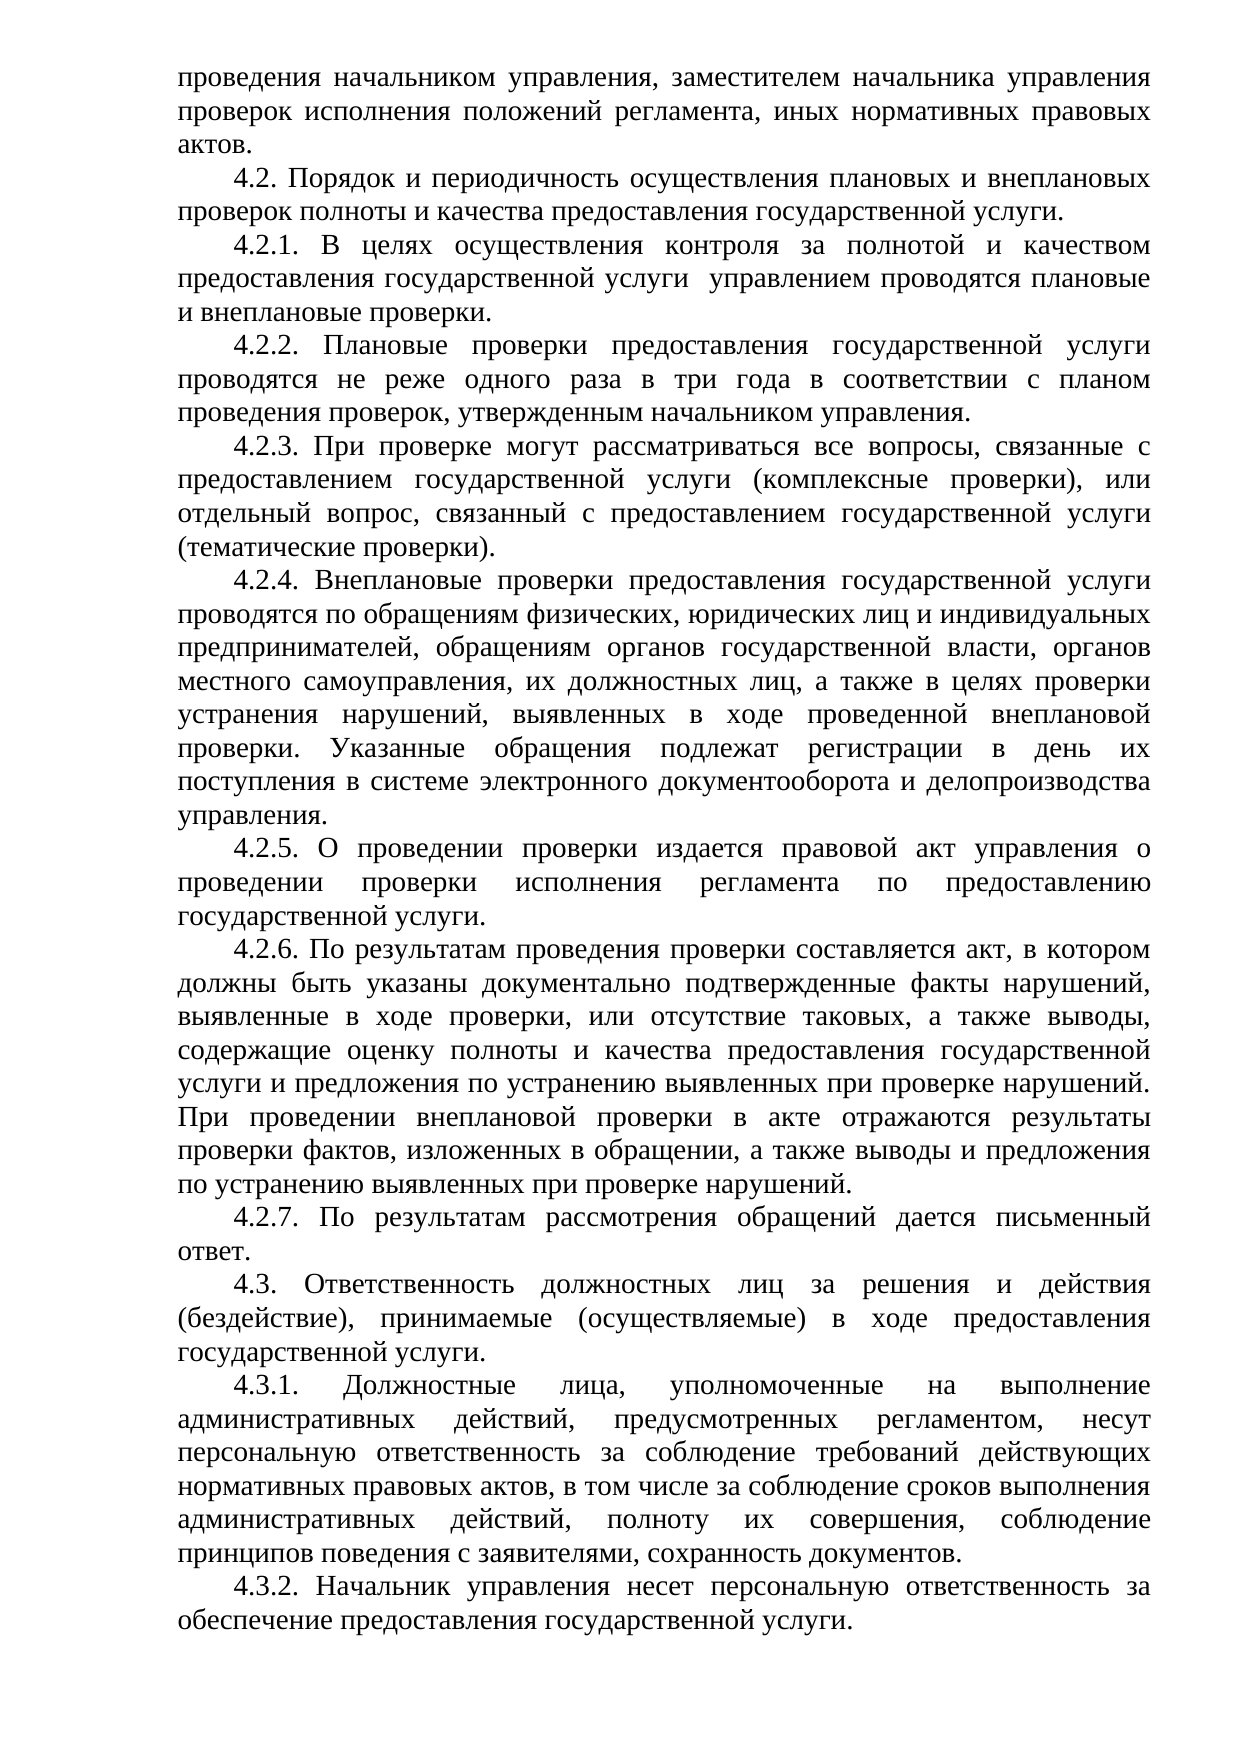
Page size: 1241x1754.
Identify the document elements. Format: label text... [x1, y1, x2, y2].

text 4.3. Ответственность должностных лиц за решения и действия (бездействие), принимаемые (осуществляемые) в ходе предоставления государственной услуги. [177, 1267, 1152, 1367]
text 4.2.3. При проверке могут рассматриваться все вопросы, связанные с предоставлением государственной услуги (комплексные проверки), или отдельный вопрос, связанный с предоставлением государственной услуги (тематические проверки). [177, 428, 1152, 562]
text 4.2.2. Плановые проверки предоставления государственной услуги проводятся не реже одного раза в три года в соответствии с планом проведения проверок, утвержденным начальником управления. [177, 327, 1152, 428]
text 4.2.1. В целях осуществления контроля за полнотой и качеством предоставления государственной услуги управлением проводятся плановые и внеплановые проверки. [177, 227, 1152, 327]
text 4.2.4. Внеплановые проверки предоставления государственной услуги проводятся по обращениям физических, юридических лиц и индивидуальных предпринимателей, обращениям органов государственной власти, органов местного самоуправления, их должностных лиц, а также в целях проверки устранения нарушений, выявленных в ходе проведенной внеплановой проверки. Указанные обращения подлежат регистрации в день их поступления в системе электронного документооборота и делопроизводства управления. [177, 562, 1152, 831]
text 4.3.2. Начальник управления несет персональную ответственность за обеспечение предоставления государственной услуги. [177, 1568, 1152, 1636]
text 4.2.7. По результатам рассмотрения обращений дается письменный ответ. [177, 1199, 1152, 1267]
text 4.3.1. Должностные лица, уполномоченные на выполнение административных действий, предусмотренных регламентом, несут персональную ответственность за соблюдение требований действующих нормативных правовых актов, в том числе за соблюдение сроков выполнения административных действий, полноту их совершения, соблюдение принципов поведения с заявителями, сохранность документов. [177, 1367, 1152, 1568]
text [177, 59, 1152, 160]
text 4.2.6. По результатам проведения проверки составляется акт, в котором должны быть указаны документально подтвержденные факты нарушений, выявленные в ходе проверки, или отсутствие таковых, а также выводы, содержащие оценку полноты и качества предоставления государственной услуги и предложения по устранению выявленных при проверке нарушений. При проведении внеплановой проверки в акте отражаются результаты проверки фактов, изложенных в обращении, а также выводы и предложения по устранению выявленных при проверке нарушений. [177, 931, 1152, 1199]
text 4.2. Порядок и периодичность осуществления плановых и внеплановых проверок полноты и качества предоставления государственной услуги. [177, 160, 1152, 227]
text 4.2.5. О проведении проверки издается правовой акт управления о проведении проверки исполнения регламента по предоставлению государственной услуги. [177, 831, 1152, 931]
